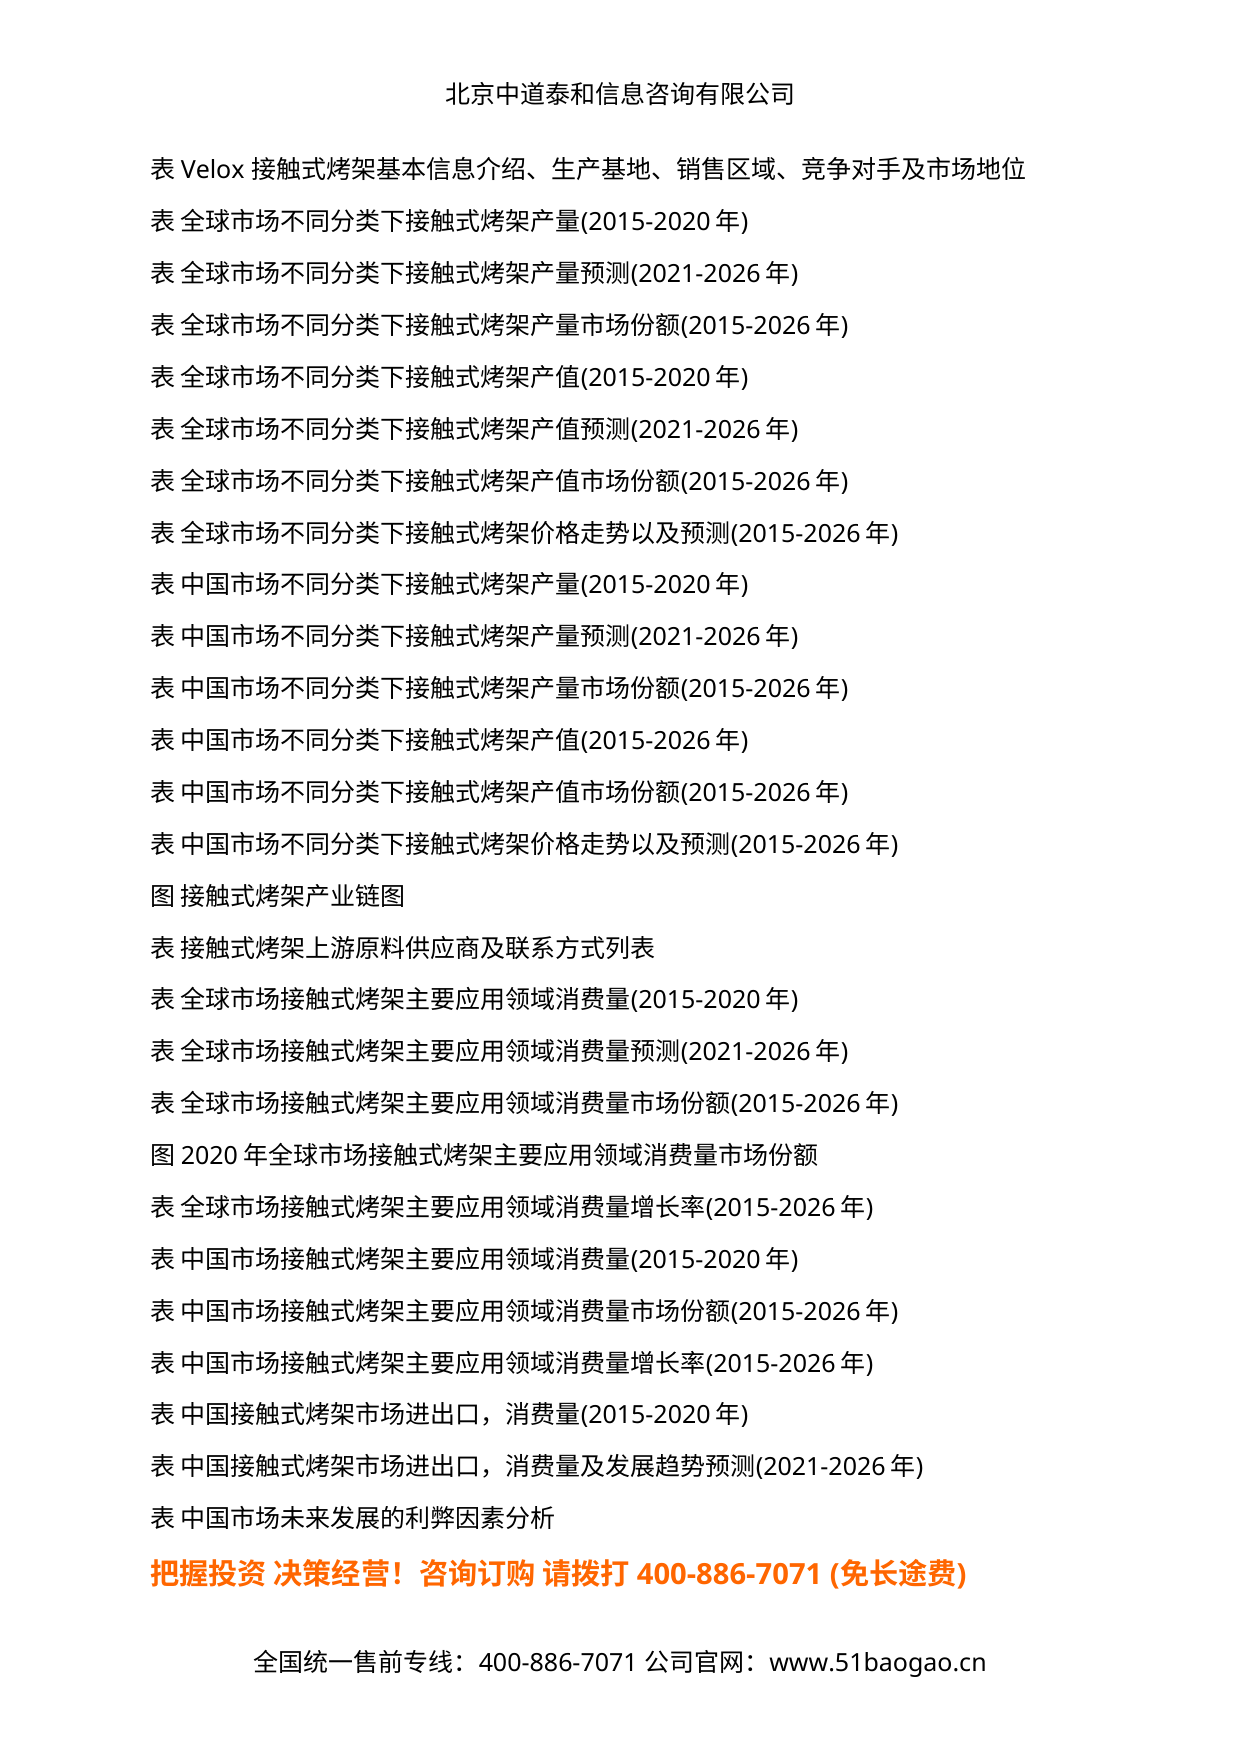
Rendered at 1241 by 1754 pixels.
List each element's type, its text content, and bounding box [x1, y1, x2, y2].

text 表 全球市场不同分类下接触式烤架产值(2015-2020年) [150, 357, 1090, 394]
text 表 中国市场不同分类下接触式烤架产量市场份额(2015-2026年) [150, 669, 1090, 705]
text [150, 1551, 1090, 1593]
text 图 接触式烤架产业链图 [150, 876, 1090, 912]
text 表 全球市场不同分类下接触式烤架产量(2015-2020年) [150, 202, 1090, 238]
text 表 全球市场不同分类下接触式烤架价格走势以及预测(2015-2026年) [150, 513, 1090, 549]
text 表 全球市场接触式烤架主要应用领域消费量(2015-2020年) [150, 980, 1090, 1016]
text 表 全球市场接触式烤架主要应用领域消费量增长率(2015-2026年) [150, 1187, 1090, 1224]
text 表 接触式烤架上游原料供应商及联系方式列表 [150, 928, 1090, 964]
text 表 全球市场不同分类下接触式烤架产量预测(2021-2026年) [150, 254, 1090, 290]
text 表 Velox 接触式烤架基本信息介绍、生产基地、销售区域、竞争对手及市场地位 [150, 150, 1090, 186]
text 表 中国市场不同分类下接触式烤架产值市场份额(2015-2026年) [150, 772, 1090, 809]
text 表 全球市场接触式烤架主要应用领域消费量预测(2021-2026年) [150, 1032, 1090, 1068]
text 表 中国市场接触式烤架主要应用领域消费量(2015-2020年) [150, 1239, 1090, 1276]
text 表 中国市场不同分类下接触式烤架产值(2015-2026年) [150, 721, 1090, 757]
text 表 中国市场不同分类下接触式烤架产量预测(2021-2026年) [150, 617, 1090, 653]
text 表 全球市场不同分类下接触式烤架产量市场份额(2015-2026年) [150, 306, 1090, 342]
text 表 中国市场不同分类下接触式烤架价格走势以及预测(2015-2026年) [150, 824, 1090, 861]
text 表 全球市场不同分类下接触式烤架产值预测(2021-2026年) [150, 409, 1090, 446]
text 表 中国市场未来发展的利弊因素分析 [150, 1499, 1090, 1535]
text 表 中国接触式烤架市场进出口，消费量及发展趋势预测(2021-2026年) [150, 1447, 1090, 1483]
text 表 全球市场接触式烤架主要应用领域消费量市场份额(2015-2026年) [150, 1084, 1090, 1120]
text 表 全球市场不同分类下接触式烤架产值市场份额(2015-2026年) [150, 461, 1090, 497]
text 表 中国市场接触式烤架主要应用领域消费量市场份额(2015-2026年) [150, 1291, 1090, 1327]
text 表 中国市场不同分类下接触式烤架产量(2015-2020年) [150, 565, 1090, 601]
text 图 2020年全球市场接触式烤架主要应用领域消费量市场份额 [150, 1136, 1090, 1172]
text 表 中国接触式烤架市场进出口，消费量(2015-2020年) [150, 1395, 1090, 1431]
text 表 中国市场接触式烤架主要应用领域消费量增长率(2015-2026年) [150, 1343, 1090, 1379]
